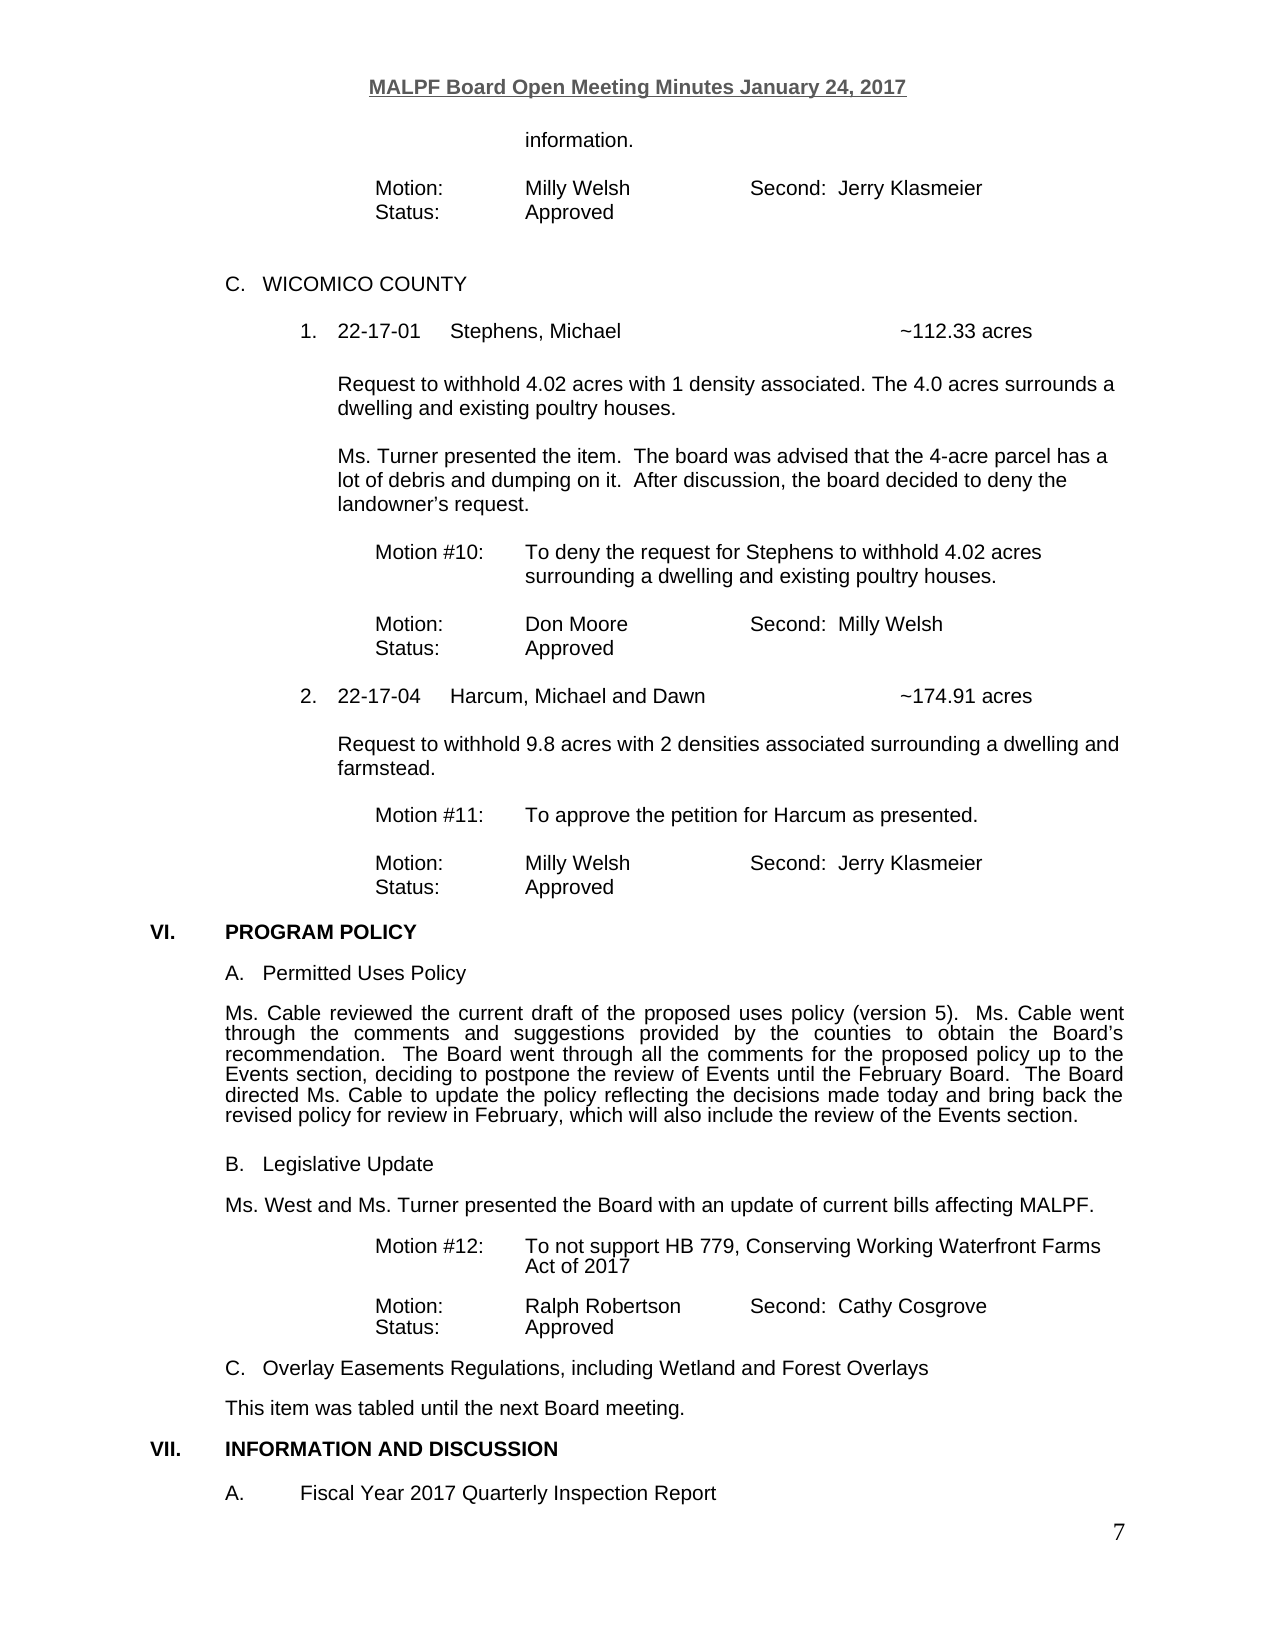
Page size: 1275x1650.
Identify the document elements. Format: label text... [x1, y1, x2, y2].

text Motion #10: To deny the request for Stephens to withhold 4.02 acres [150, 540, 1125, 564]
list WICOMICO COUNTY [225, 271, 1125, 295]
list Fiscal Year 2017 Quarterly Inspection Report [225, 1484, 1125, 1504]
text Motion #11: To approve the petition for Harcum as presented. [150, 803, 1125, 827]
text Act of 2017 [375, 1257, 1125, 1277]
text Motion: Milly Welsh Second: Jerry Klasmeier [150, 176, 1125, 199]
list Legislative Update [225, 1156, 1125, 1176]
text Status: Approved [150, 199, 1125, 223]
text Status: Approved [150, 636, 1125, 659]
text Motion: Milly Welsh Second: Jerry Klasmeier [150, 851, 1125, 875]
text Status: Approved [150, 875, 1125, 899]
list Overlay Easements Regulations, including Wetland and Forest Overlays [225, 1359, 1125, 1379]
list PROGRAM POLICY [150, 923, 1125, 943]
text information. [150, 128, 1125, 152]
text VII. INFORMATION AND DISCUSSION [150, 1440, 1125, 1460]
text Status: Approved [375, 1318, 1125, 1338]
text This item was tabled until the next Board meeting. [150, 1399, 1125, 1419]
text Motion: Don Moore Second: Milly Welsh [150, 612, 1125, 636]
text surrounding a dwelling and existing poultry houses. [150, 564, 1125, 588]
text Ms. Cable reviewed the current draft of the proposed uses policy (version 5). Ms. Cable went through the comments and suggestions provided by the counties to obtain the Board’s recommendation. The Board went through all the comments for the proposed policy up to the Events section, deciding to postpone the review of Events until the February Board. The Board directed Ms. Cable to update the policy reflecting the decisions made today and bring back the revised policy for review in February, which will also include the review of the Events section. [225, 1004, 1125, 1127]
list 22-17-01 Stephens, Michael ~112.33 acres [300, 319, 1125, 343]
text Request to withhold 9.8 acres with 2 densities associated surrounding a dwelling and farmstead. [337, 731, 1125, 779]
list 22-17-04 Harcum, Michael and Dawn ~174.91 acres [300, 683, 1125, 707]
text Request to withhold 4.02 acres with 1 density associated. The 4.0 acres surrounds a dwelling and existing poultry houses. [337, 372, 1125, 420]
text Ms. Turner presented the item. The board was advised that the 4-acre parcel has a lot of debris and dumping on it. After discussion, the board decided to deny the landowner’s request. [337, 444, 1125, 516]
text Motion: Ralph Robertson Second: Cathy Cosgrove [375, 1298, 1125, 1318]
list Permitted Uses Policy [225, 964, 1125, 984]
text Motion #12: To not support HB 779, Conserving Working Waterfront Farms [375, 1237, 1125, 1257]
text Ms. West and Ms. Turner presented the Board with an update of current bills affecting MALPF. [150, 1196, 1125, 1216]
